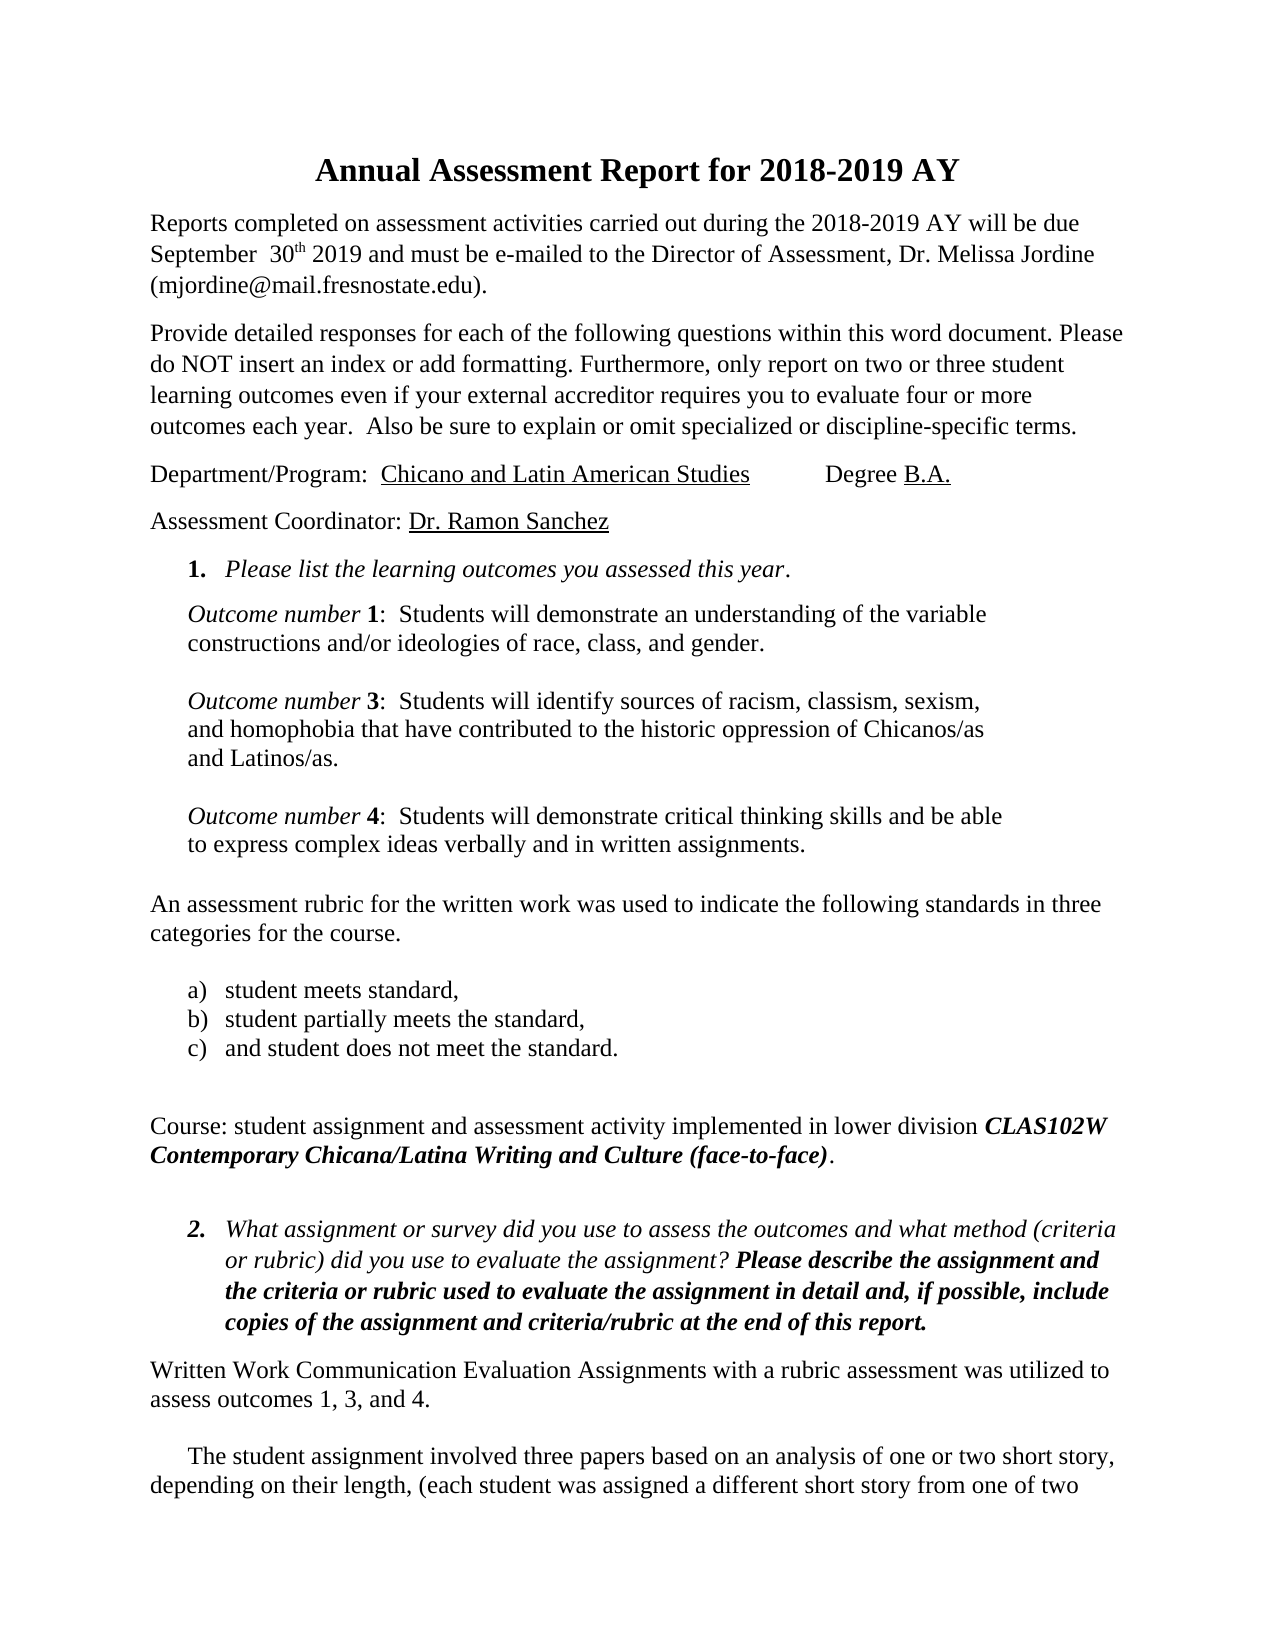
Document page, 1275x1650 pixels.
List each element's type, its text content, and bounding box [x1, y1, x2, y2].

list student partially meets the standard, [187, 1004, 1125, 1033]
text Annual Assessment Report for 2018-2019 AY [150, 150, 1125, 188]
text Outcome number 1: Students will demonstrate an understanding of the variable [150, 599, 1125, 628]
list What assignment or survey did you use to assess the outcomes and what method (criteria or rubric) did you use to evaluate the assignment? Please describe the assignment and the criteria or rubric used to evaluate the assignment in detail and, if possible, include copies of the assignment and criteria/rubric at the end of this report. [187, 1214, 1125, 1336]
text and Latinos/as. [150, 743, 1125, 772]
text constructions and/or ideologies of race, class, and gender. [150, 628, 1125, 657]
text and homophobia that have contributed to the historic oppression of Chicanos/as [150, 714, 1125, 743]
text An assessment rubric for the written work was used to indicate the following standards in three categories for the course. [150, 889, 1125, 947]
text Written Work Communication Evaluation Assignments with a rubric assessment was utilized to assess outcomes 1, 3, and 4. [150, 1355, 1125, 1413]
text Course: student assignment and assessment activity implemented in lower division CLAS102W Contemporary Chicana/Latina Writing and Culture (face-to-face). [150, 1111, 1125, 1169]
text Outcome number 4: Students will demonstrate critical thinking skills and be able [150, 801, 1125, 829]
text Department/Program: Chicano and Latin American Studies Degree B.A. [150, 459, 1125, 487]
text Assessment Coordinator: Dr. Ramon Sanchez [150, 506, 1125, 535]
list student meets standard, [187, 976, 1125, 1004]
text to express complex ideas verbally and in written assignments. [150, 829, 1125, 858]
text Reports completed on assessment activities carried out during the 2018-2019 AY will be due September 30th 2019 and must be e-mailed to the Director of Assessment, Dr. Melissa Jordine (mjordine@mail.fresnostate.edu). [150, 208, 1125, 299]
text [150, 1441, 1125, 1499]
text Provide detailed responses for each of the following questions within this word document. Please do NOT insert an index or add formatting. Furthermore, only report on two or three student learning outcomes even if your external accreditor requires you to evaluate four or more outcomes each year. Also be sure to explain or omit specialized or discipline-specific terms. [150, 318, 1125, 440]
list Please list the learning outcomes you assessed this year. [187, 554, 1125, 583]
text Outcome number 3: Students will identify sources of racism, classism, sexism, [150, 686, 1125, 714]
list and student does not meet the standard. [187, 1033, 1125, 1062]
